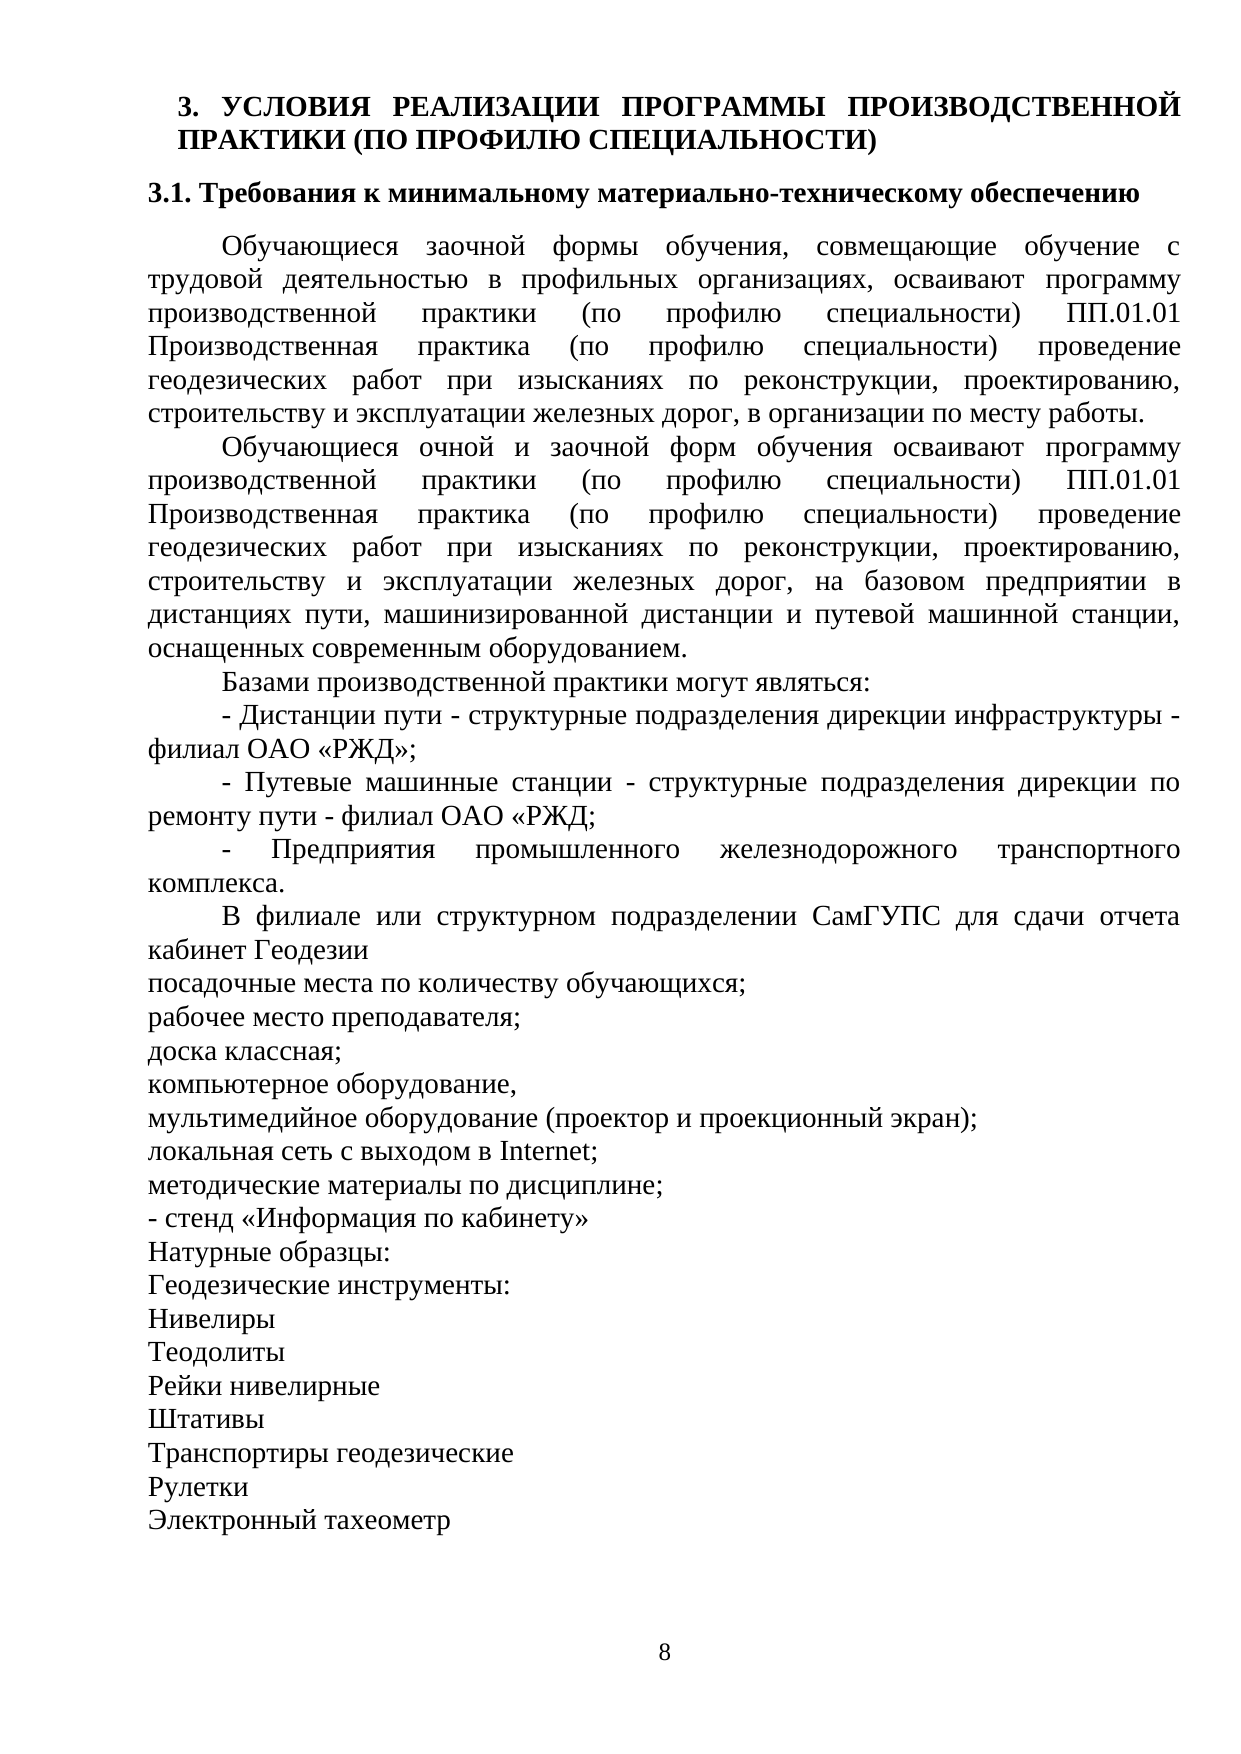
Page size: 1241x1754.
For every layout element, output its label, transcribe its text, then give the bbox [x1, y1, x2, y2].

text Обучающиеся очной и заочной форм обучения осваивают программу производственной практики (по профилю специальности) ПП.01.01 Производственная практика (по профилю специальности) проведение геодезических работ при изысканиях по реконструкции, проектированию, строительству и эксплуатации железных дорог, на базовом предприятии в дистанциях пути, машинизированной дистанции и путевой машинной станции, оснащенных современным оборудованием. [148, 429, 1181, 664]
text В филиале или структурном подразделении СамГУПС для сдачи отчета кабинет Геодезии [148, 898, 1181, 966]
text - Предприятия промышленного железнодорожного транспортного комплекса. [148, 831, 1181, 898]
text - Дистанции пути - структурные подразделения дирекции инфраструктуры - филиал ОАО «РЖД»; [148, 697, 1181, 764]
text доска классная; [148, 1033, 1181, 1066]
text Натурные образцы: [148, 1234, 1192, 1267]
text - стенд «Информация по кабинету» [148, 1200, 1192, 1234]
text Штативы [148, 1402, 1192, 1435]
text Геодезические инструменты: [148, 1267, 1192, 1301]
text мультимедийное оборудование (проектор и проекционный экран); [148, 1100, 1181, 1133]
text методические материалы по дисциплине; [148, 1167, 1181, 1200]
list 3. условия реализации ПРОГРАММЫ ПРОИЗВОДСТВЕННОЙ ПРАКТИКИ (ПО ПРОФИЛЮ СПЕЦИАЛЬНОСТИ) [177, 89, 1181, 156]
text локальная сеть с выходом в Internet; [148, 1133, 1181, 1167]
text Теодолиты [148, 1334, 1192, 1368]
text Базами производственной практики могут являться: [148, 664, 1181, 697]
text Нивелиры [148, 1301, 1192, 1334]
text Транспортиры геодезические [148, 1435, 1192, 1469]
text Обучающиеся заочной формы обучения, совмещающие обучение с трудовой деятельностью в профильных организациях, осваивают программу производственной практики (по профилю специальности) ПП.01.01 Производственная практика (по профилю специальности) проведение геодезических работ при изысканиях по реконструкции, проектированию, строительству и эксплуатации железных дорог, в организации по месту работы. [148, 228, 1181, 429]
text - Путевые машинные станции - структурные подразделения дирекции по ремонту пути - филиал ОАО «РЖД; [148, 764, 1181, 831]
text Электронный тахеометр [148, 1502, 1181, 1536]
text Рулетки [148, 1469, 1192, 1502]
text Рейки нивелирные [148, 1368, 1192, 1402]
text рабочее место преподавателя; [148, 999, 1181, 1033]
text компьютерное оборудование, [148, 1066, 1181, 1100]
text 3.1. Требования к минимальному материально-техническому обеспечению [148, 175, 1181, 208]
text посадочные места по количеству обучающихся; [148, 966, 1181, 999]
